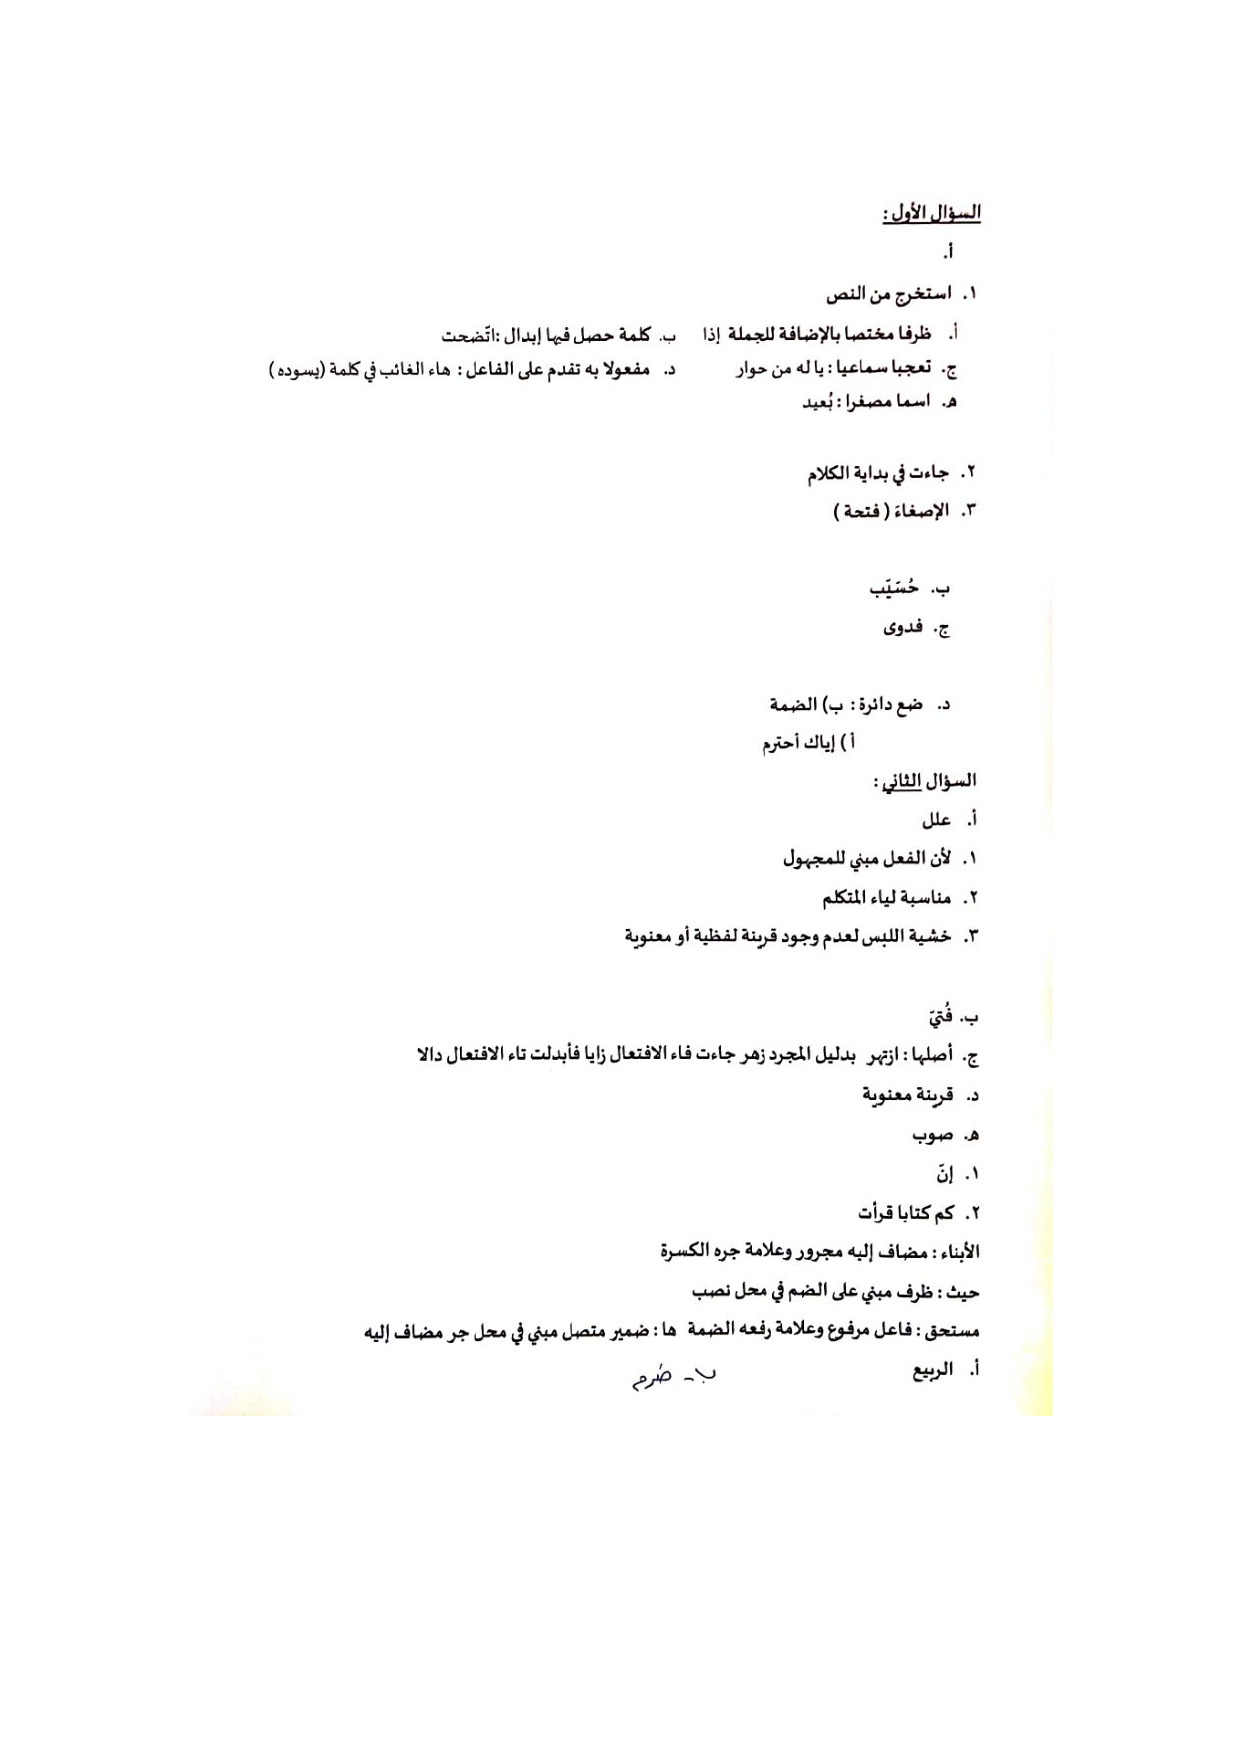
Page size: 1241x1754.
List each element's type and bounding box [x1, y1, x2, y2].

picture [187, 150, 1053, 1416]
